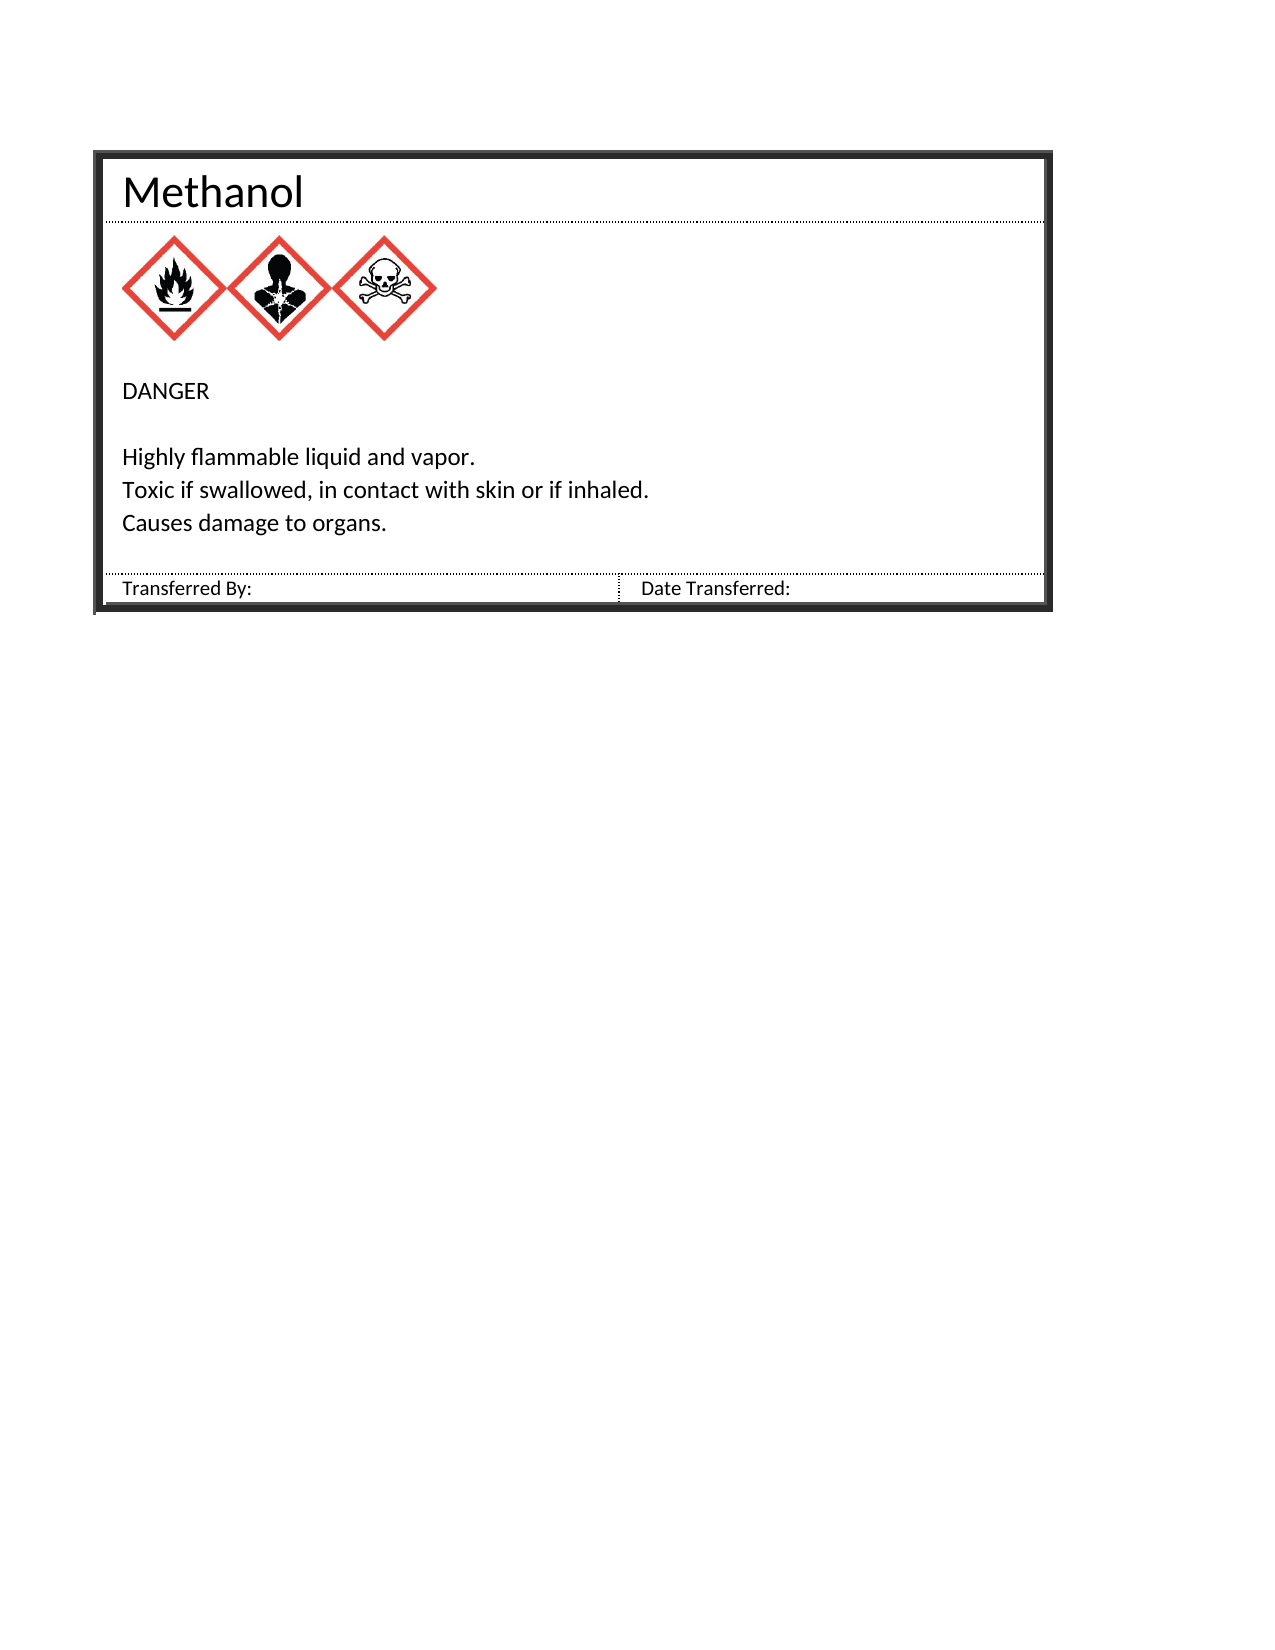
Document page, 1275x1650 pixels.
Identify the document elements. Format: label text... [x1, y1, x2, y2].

table_header Methanol [106, 163, 1044, 221]
table_cell Date Transferred: [619, 573, 1044, 602]
table_cell DANGER Highly flammable liquid and vapor. Toxic if swallowed, in contact with skin or if inhaled. Causes damage to organs. [106, 221, 1044, 573]
table_cell Transferred By: [106, 573, 619, 602]
picture [122, 235, 437, 341]
